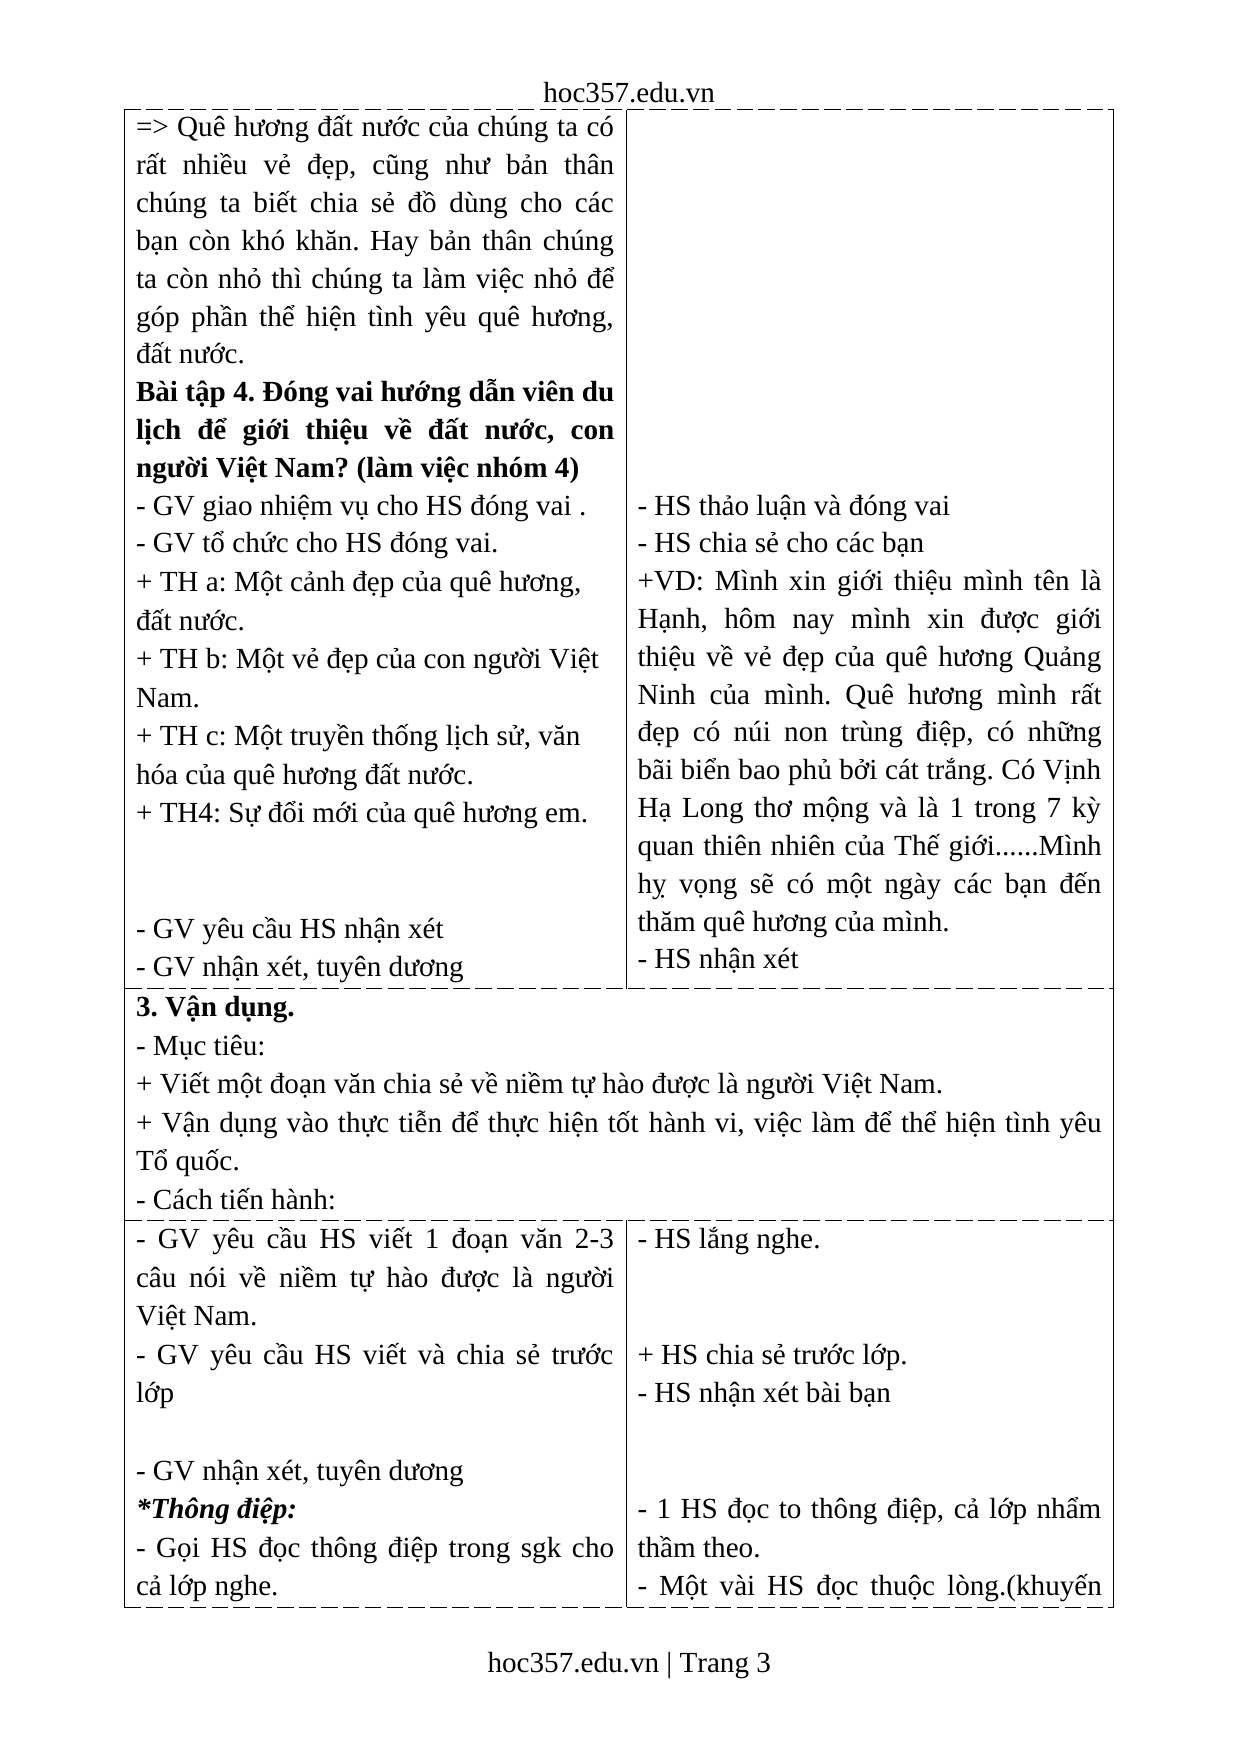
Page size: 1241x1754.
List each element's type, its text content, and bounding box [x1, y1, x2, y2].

table_cell 3. Vận dụng. - Mục tiêu: + Viết một đoạn văn chia sẻ về niềm tự hào được là người Việt Nam. + Vận dụng vào thực tiễn để thực hiện tốt hành vi, việc làm để thể hiện tình yêu Tổ quốc. - Cách tiến hành: [125, 988, 1113, 1220]
